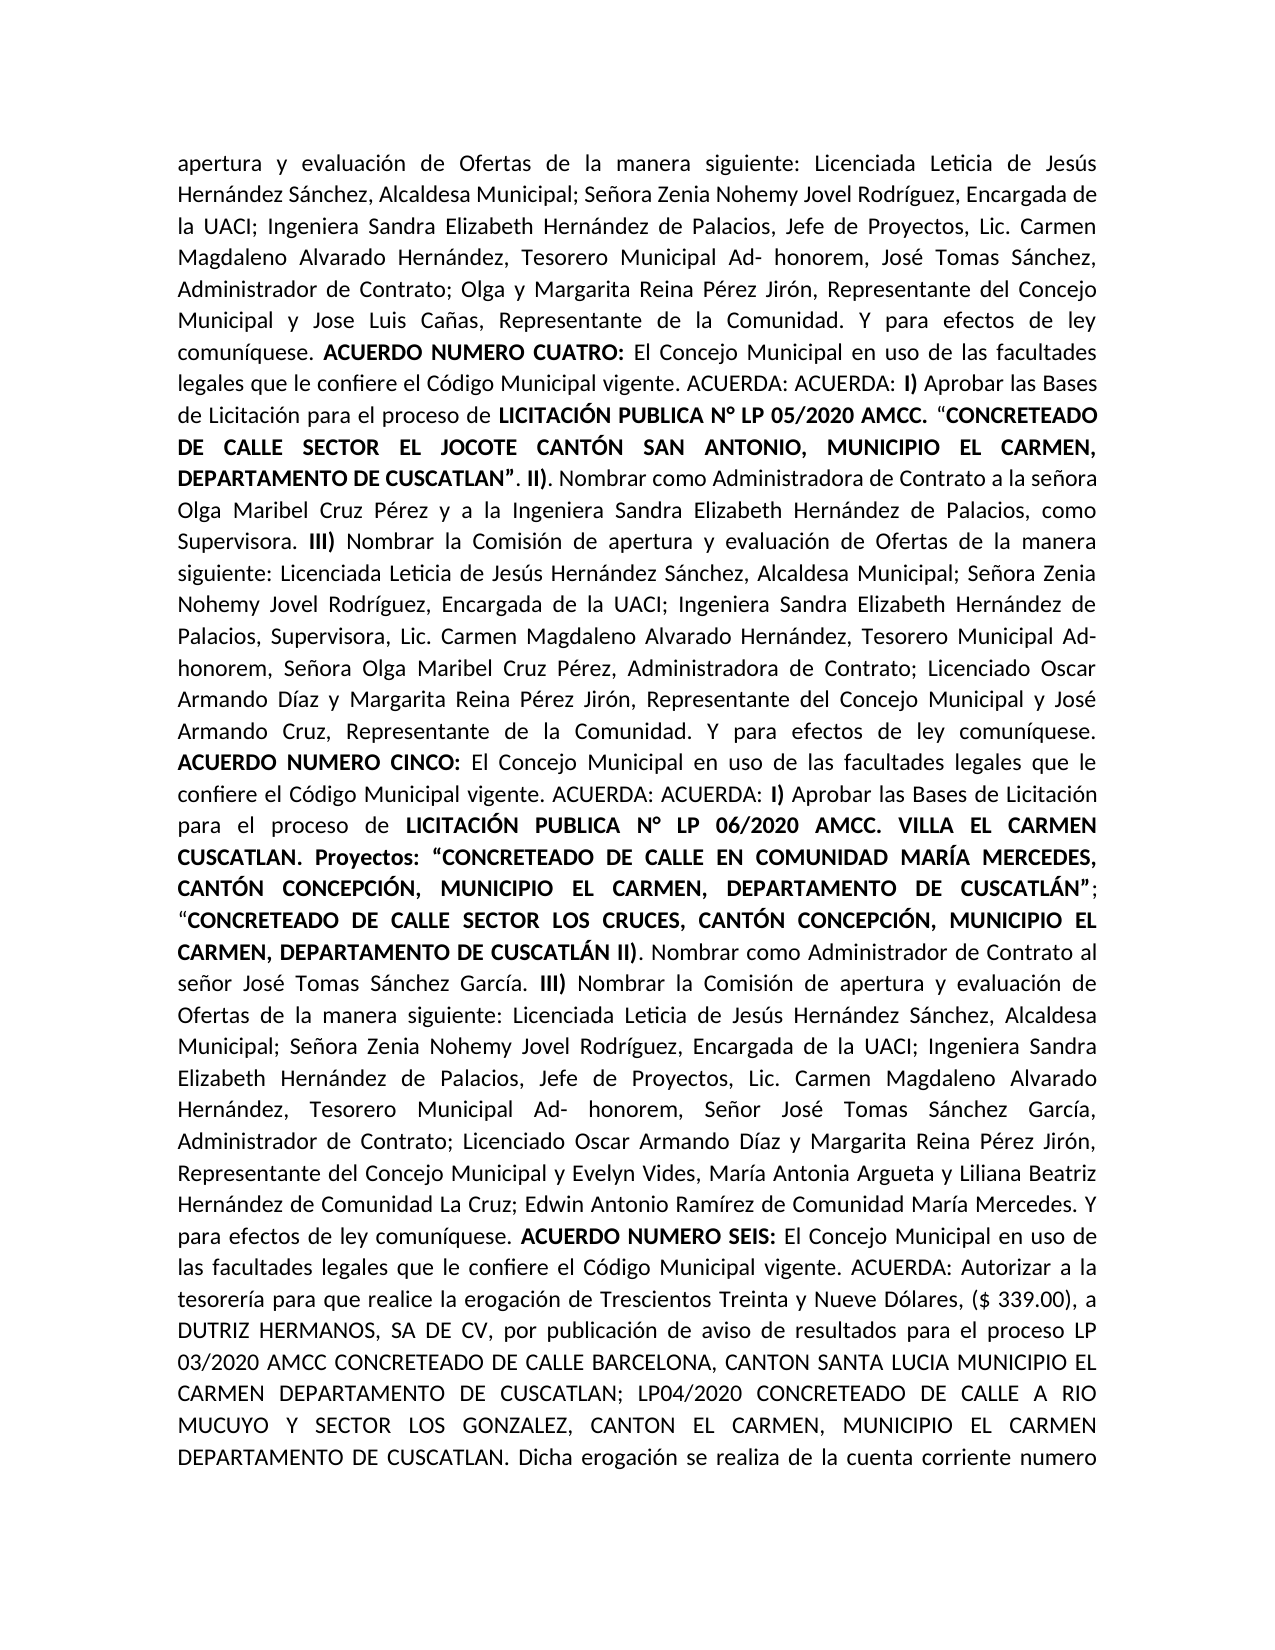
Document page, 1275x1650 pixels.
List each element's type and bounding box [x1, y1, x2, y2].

text [177, 148, 1098, 1471]
